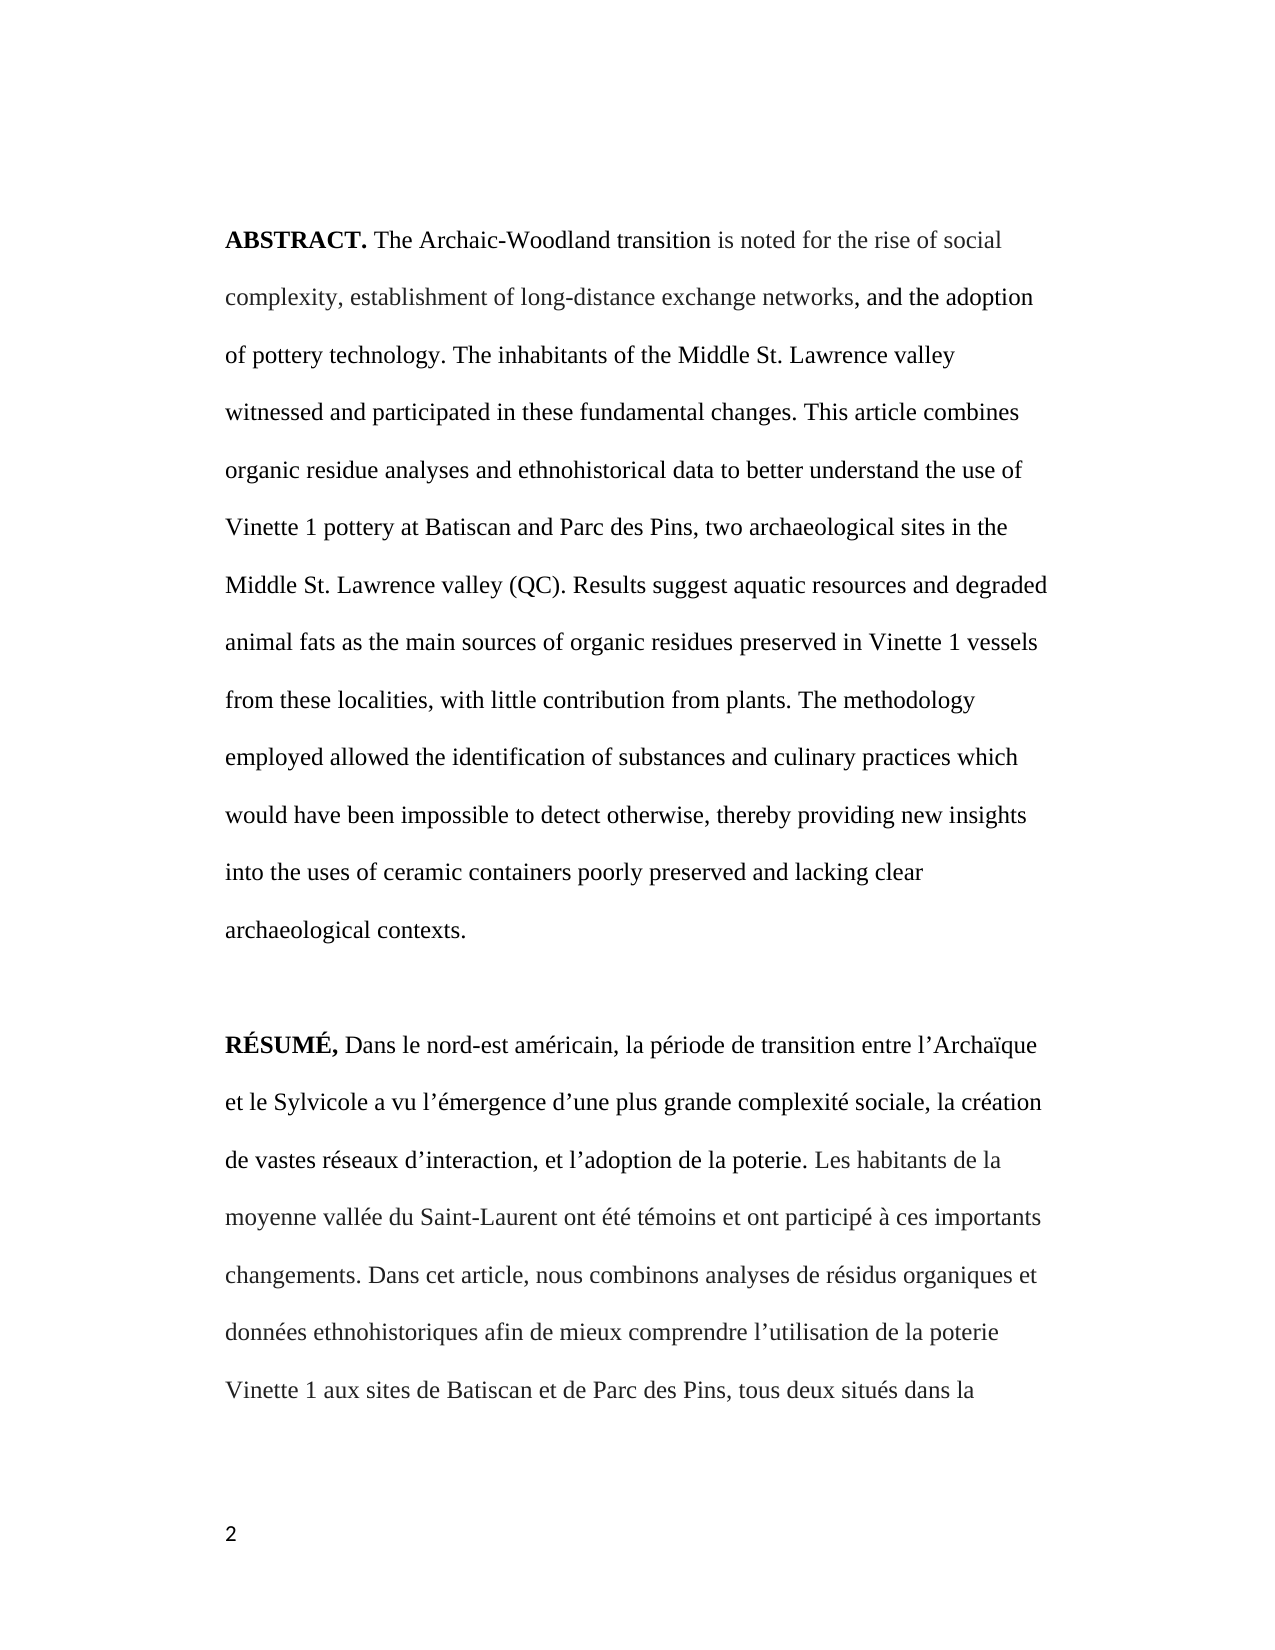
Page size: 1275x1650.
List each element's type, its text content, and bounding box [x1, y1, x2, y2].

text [225, 1030, 1050, 1404]
text ABSTRACT. The Archaic-Woodland transition is noted for the rise of social complexity, establishment of long-distance exchange networks, and the adoption of pottery technology. The inhabitants of the Middle St. Lawrence valley witnessed and participated in these fundamental changes. This article combines organic residue analyses and ethnohistorical data to better understand the use of Vinette 1 pottery at Batiscan and Parc des Pins, two archaeological sites in the Middle St. Lawrence valley (QC). Results suggest aquatic resources and degraded animal fats as the main sources of organic residues preserved in Vinette 1 vessels from these localities, with little contribution from plants. The methodology employed allowed the identification of substances and culinary practices which would have been impossible to detect otherwise, thereby providing new insights into the uses of ceramic containers poorly preserved and lacking clear archaeological contexts. [225, 225, 1050, 944]
